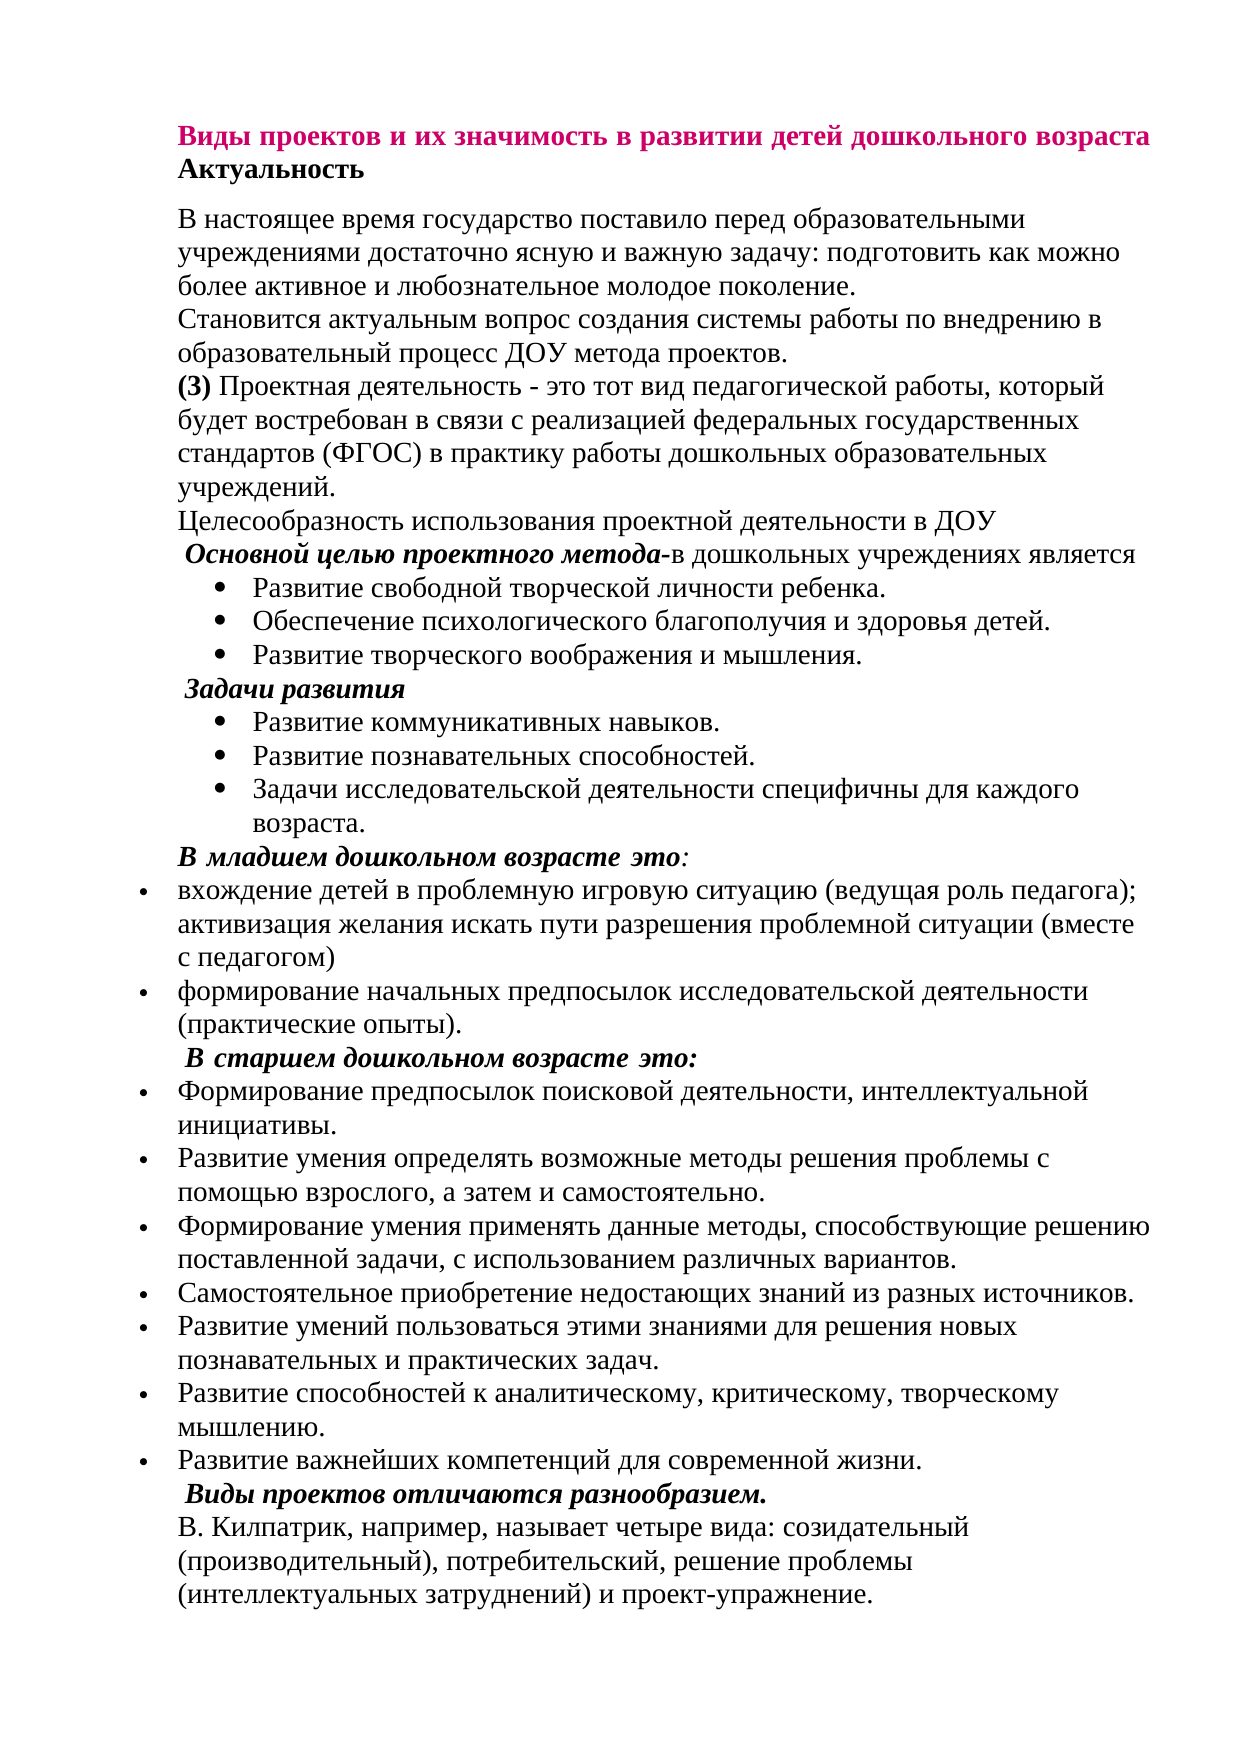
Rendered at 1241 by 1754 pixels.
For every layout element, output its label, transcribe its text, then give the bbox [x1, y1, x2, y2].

list формирование начальных предпосылок исследовательской деятельности (практические опыты). [140, 973, 1152, 1040]
list Формирование умения применять данные методы, способствующие решению поставленной задачи, с использованием различных вариантов. [140, 1208, 1152, 1275]
text Становится актуальным вопрос создания системы работы по внедрению в образовательный процесс ДОУ метода проектов. [177, 301, 1152, 368]
list Развитие важнейших компетенций для современной жизни. [140, 1442, 1152, 1476]
list Развитие коммуникативных навыков. [215, 704, 1152, 738]
list Самостоятельное приобретение недостающих знаний из разных источников. [140, 1275, 1152, 1308]
text Задачи развития [177, 671, 1152, 704]
list Формирование предпосылок поисковой деятельности, интеллектуальной инициативы. [140, 1073, 1152, 1141]
text активизация желания искать пути разрешения проблемной ситуации (вместе с педагогом) [177, 906, 1152, 973]
list Развитие умений пользоваться этими знаниями для решения новых познавательных и практических задач. [140, 1308, 1152, 1375]
text Целесообразность использования проектной деятельности в ДОУ [177, 503, 1152, 536]
text В настоящее время государство поставило перед образовательными учреждениями достаточно ясную и важную задачу: подготовить как можно более активное и любознательное молодое поколение. [177, 201, 1152, 301]
list Задачи исследовательской деятельности специфичны для каждого возраста. [215, 772, 1152, 839]
text Виды проектов отличаются разнообразием. [177, 1476, 1152, 1509]
list Развитие творческого воображения и мышления. [215, 637, 1152, 671]
list Развитие умения определять возможные методы решения проблемы с помощью взрослого, а затем и самостоятельно. [140, 1141, 1152, 1208]
list Развитие свободной творческой личности ребенка. [215, 570, 1152, 603]
list Развитие познавательных способностей. [215, 738, 1152, 772]
text В младшем дошкольном возрасте это: [177, 839, 1152, 872]
text В. Килпатрик, например, называет четыре вида: созидательный (производительный), потребительский, решение проблемы (интеллектуальных затруднений) и проект-упражнение. [177, 1509, 1152, 1610]
list Обеспечение психологического благополучия и здоровья детей. [215, 603, 1152, 637]
text (3) Проектная деятельность - это тот вид педагогической работы, который будет востребован в связи с реализацией федеральных государственных стандартов (ФГОС) в практику работы дошкольных образовательных учреждений. [177, 368, 1152, 503]
text Основной целью проектного метода-в дошкольных учреждениях является [177, 536, 1152, 570]
list вхождение детей в проблемную игровую ситуацию (ведущая роль педагога); [140, 872, 1152, 906]
text В старшем дошкольном возрасте это: [177, 1040, 1152, 1073]
text Виды проектов и их значимость в развитии детей дошкольного возраста Актуальность [177, 118, 1152, 185]
list Развитие способностей к аналитическому, критическому, творческому мышлению. [140, 1375, 1152, 1442]
